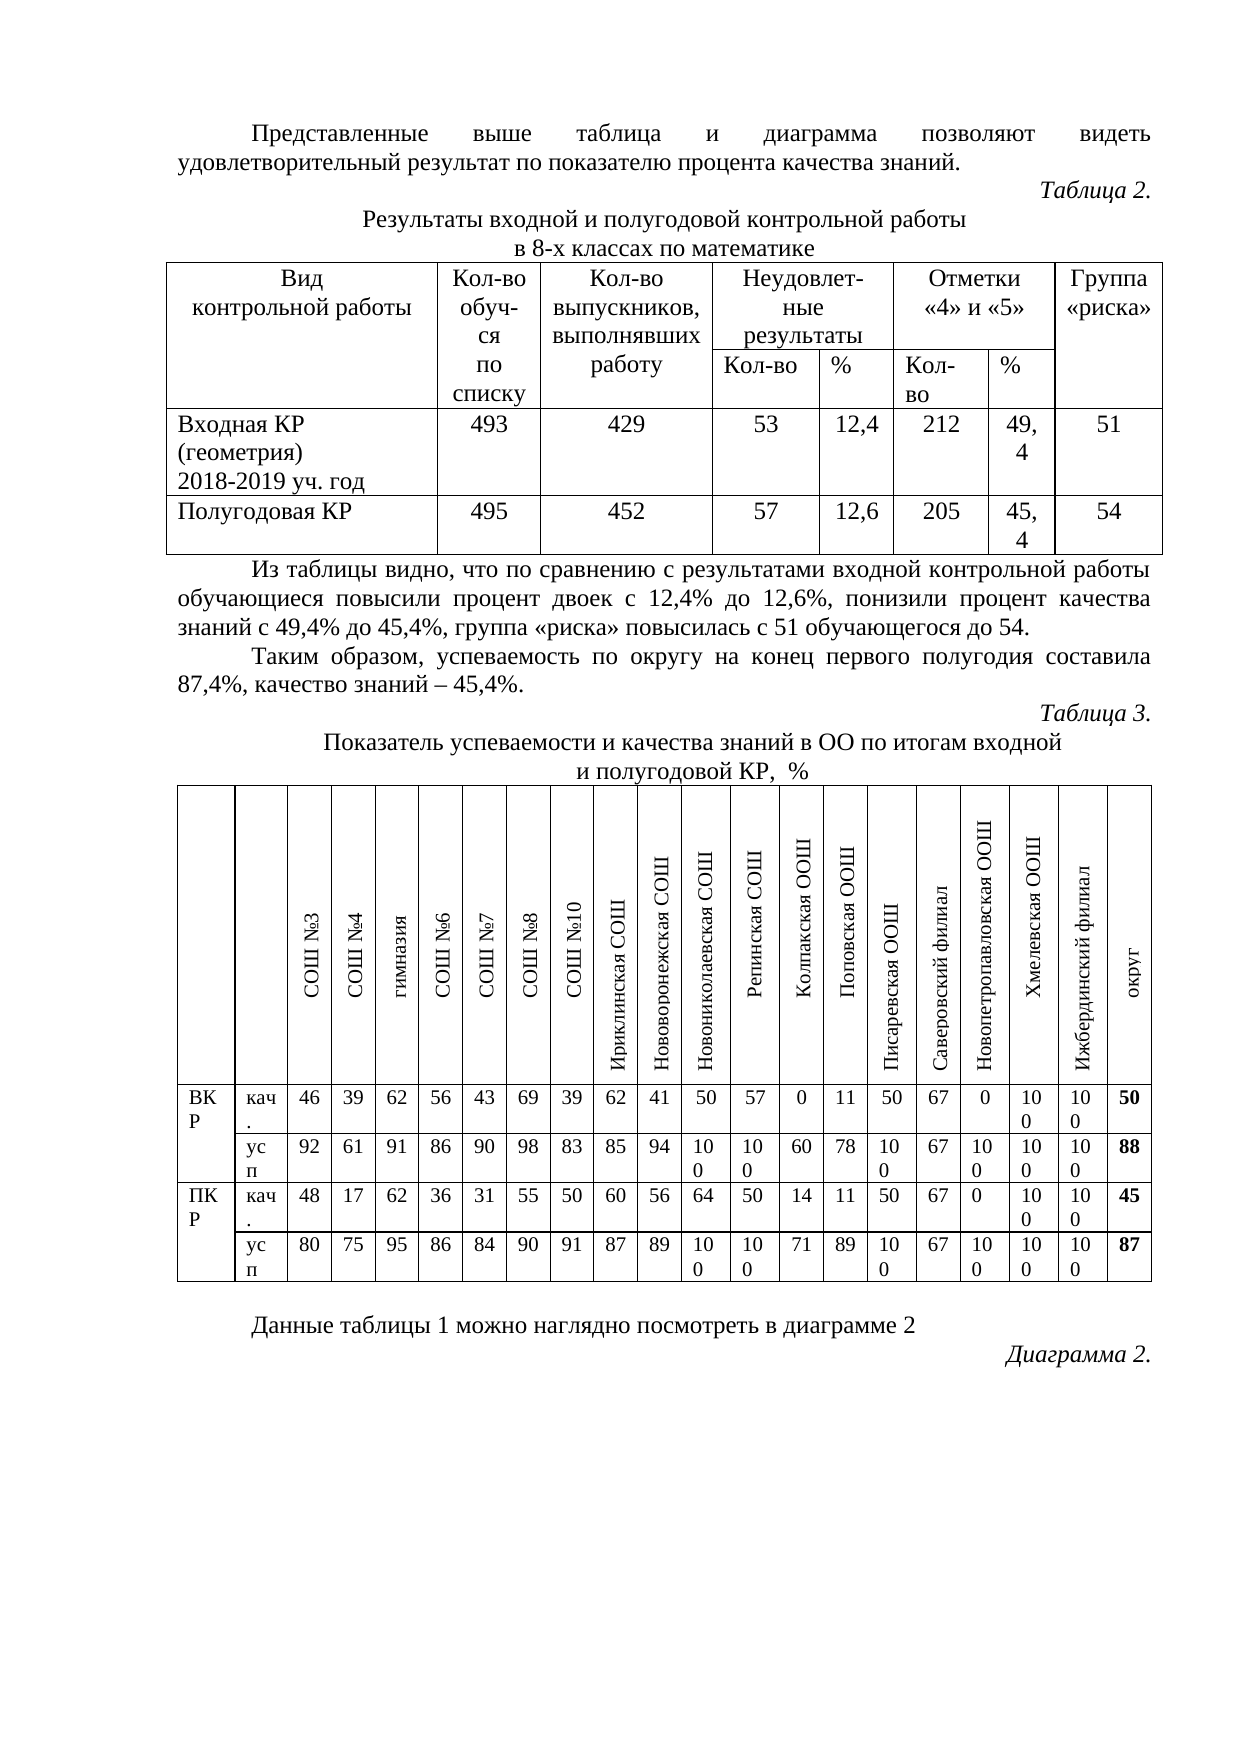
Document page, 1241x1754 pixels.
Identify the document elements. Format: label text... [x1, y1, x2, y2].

table_cell 84 [463, 1233, 506, 1281]
table_header округ [1108, 786, 1151, 1084]
table_header Новониколаевская СОШ [682, 786, 730, 1084]
table_cell 54 [1056, 496, 1162, 553]
table_cell ПКР [178, 1183, 234, 1281]
table_cell % [820, 350, 893, 408]
table_header Отметки «4» и «5» [894, 263, 1054, 349]
table_cell 45 [1108, 1183, 1151, 1231]
table_header Новопетропавловская ООШ [961, 786, 1009, 1084]
table_cell 91 [551, 1233, 593, 1281]
table_cell 12,4 [820, 409, 893, 495]
table_cell 50 [868, 1085, 916, 1133]
table_header СОШ №7 [463, 786, 506, 1084]
table_cell 89 [638, 1233, 681, 1281]
table_cell 100 [868, 1134, 916, 1182]
table_cell 83 [551, 1134, 593, 1182]
table_cell 62 [594, 1085, 637, 1133]
table_cell 88 [1108, 1134, 1151, 1182]
text Представленные выше таблица и диаграмма позволяют видеть удовлетворительный результат по показателю процента качества знаний. [177, 118, 1152, 176]
table_cell усп [236, 1233, 287, 1281]
table_cell 71 [780, 1233, 823, 1281]
table_cell 60 [594, 1183, 637, 1231]
table_header гимназия [376, 786, 418, 1084]
table_cell 57 [731, 1085, 779, 1133]
table_cell 100 [961, 1134, 1009, 1182]
table_cell 62 [376, 1085, 418, 1133]
table_cell 61 [332, 1134, 375, 1182]
table_cell кач. [236, 1085, 287, 1133]
table_header Ириклинская СОШ [594, 786, 637, 1084]
table_header СОШ №3 [288, 786, 331, 1084]
table_header [178, 786, 234, 1084]
table_cell 64 [682, 1183, 730, 1231]
table_cell 41 [638, 1085, 681, 1133]
table_cell 39 [551, 1085, 593, 1133]
table_header Писаревская ООШ [868, 786, 916, 1084]
text Данные таблицы 1 можно наглядно посмотреть в диаграмме 2 [177, 1310, 1152, 1339]
table_header Неудовлет-ные результаты [713, 263, 893, 349]
table_cell 100 [682, 1233, 730, 1281]
table_cell 55 [507, 1183, 550, 1231]
table_header Кол-во обуч-ся по списку [438, 263, 540, 408]
table_cell 11 [824, 1085, 867, 1133]
table_cell 212 [894, 409, 988, 495]
table_cell 36 [419, 1183, 462, 1231]
table_header Поповская ООШ [824, 786, 867, 1084]
table_cell 80 [288, 1233, 331, 1281]
table_cell 31 [463, 1183, 506, 1231]
table_cell 12,6 [820, 496, 893, 553]
table_header СОШ №8 [507, 786, 550, 1084]
table_cell 100 [1059, 1233, 1107, 1281]
table_cell 57 [713, 496, 819, 553]
table_cell 100 [961, 1233, 1009, 1281]
table_header СОШ №6 [419, 786, 462, 1084]
table_cell усп [236, 1134, 287, 1182]
table_cell 56 [638, 1183, 681, 1231]
table_cell 49,4 [989, 409, 1054, 495]
table_cell 100 [1059, 1085, 1107, 1133]
table_cell 67 [917, 1183, 960, 1231]
table_cell 100 [682, 1134, 730, 1182]
table_cell 87 [594, 1233, 637, 1281]
table_cell 53 [713, 409, 819, 495]
table_cell 11 [824, 1183, 867, 1231]
text Из таблицы видно, что по сравнению с результатами входной контрольной работы обучающиеся повысили процент двоек с 12,4% до 12,6%, понизили процент качества знаний с 49,4% до 45,4%, группа «риска» повысилась с 51 обучающегося до 54. [177, 555, 1152, 641]
text Таким образом, успеваемость по округу на конец первого полугодия составила 87,4%, качество знаний – 45,4%. [177, 641, 1152, 698]
table_cell 39 [332, 1085, 375, 1133]
table_cell 493 [438, 409, 540, 495]
table_cell 100 [1010, 1183, 1058, 1231]
table_cell 56 [419, 1085, 462, 1133]
table_cell 0 [780, 1085, 823, 1133]
table_cell 75 [332, 1233, 375, 1281]
table_cell 46 [288, 1085, 331, 1133]
table_header СОШ №4 [332, 786, 375, 1084]
text Показатель успеваемости и качества знаний в ОО по итогам входной [177, 727, 1152, 756]
table_cell Полугодовая КР [167, 496, 437, 553]
table_cell 429 [541, 409, 712, 495]
table_cell 45,4 [989, 496, 1054, 553]
table_cell 17 [332, 1183, 375, 1231]
table_header Колпакская ООШ [780, 786, 823, 1084]
table_cell 50 [682, 1085, 730, 1133]
table_cell 90 [507, 1233, 550, 1281]
table_cell 69 [507, 1085, 550, 1133]
table_header Саверовский филиал [917, 786, 960, 1084]
table_cell 48 [288, 1183, 331, 1231]
table_header Ижбердинский филиал [1059, 786, 1107, 1084]
table_cell 85 [594, 1134, 637, 1182]
table_cell 43 [463, 1085, 506, 1133]
table_cell 495 [438, 496, 540, 553]
table_cell 92 [288, 1134, 331, 1182]
table_cell 98 [507, 1134, 550, 1182]
table_cell 100 [731, 1134, 779, 1182]
table_header Вид контрольной работы [167, 263, 437, 408]
table_cell 67 [917, 1233, 960, 1281]
text в 8-х классах по математике [177, 233, 1152, 262]
table_cell % [989, 350, 1054, 408]
table_cell 90 [463, 1134, 506, 1182]
table_header Репинская СОШ [731, 786, 779, 1084]
table_cell 100 [1010, 1085, 1058, 1133]
table_header Группа «риска» [1056, 263, 1162, 408]
table_cell 78 [824, 1134, 867, 1182]
table_cell 87 [1108, 1233, 1151, 1281]
table_cell Кол-во [713, 350, 819, 408]
table_cell 50 [551, 1183, 593, 1231]
text Результаты входной и полугодовой контрольной работы [177, 204, 1152, 233]
table_cell 100 [1059, 1183, 1107, 1231]
table_cell 86 [419, 1134, 462, 1182]
table_cell 50 [868, 1183, 916, 1231]
table_cell 100 [868, 1233, 916, 1281]
table_cell 50 [731, 1183, 779, 1231]
table_header [236, 786, 287, 1084]
text Диаграмма 2. [177, 1339, 1152, 1368]
table_cell 100 [1010, 1134, 1058, 1182]
table_cell 100 [1059, 1134, 1107, 1182]
table_cell 91 [376, 1134, 418, 1182]
table_cell 67 [917, 1085, 960, 1133]
table_cell ВКР [178, 1085, 234, 1182]
table_header Нововоронежская СОШ [638, 786, 681, 1084]
text Таблица 3. [177, 698, 1152, 727]
table_cell 452 [541, 496, 712, 553]
table_header СОШ №10 [551, 786, 593, 1084]
table_cell 86 [419, 1233, 462, 1281]
table_cell 100 [1010, 1233, 1058, 1281]
table_cell 51 [1056, 409, 1162, 495]
table_cell 0 [961, 1183, 1009, 1231]
table_cell 100 [731, 1233, 779, 1281]
table_cell кач. [236, 1183, 287, 1231]
table_cell Кол-во [894, 350, 988, 408]
table_cell 50 [1108, 1085, 1151, 1133]
table_cell 14 [780, 1183, 823, 1231]
text и полугодовой КР, % [177, 756, 1152, 784]
table_cell 67 [917, 1134, 960, 1182]
table_cell Входная КР (геометрия) 2018-2019 уч. год [167, 409, 437, 495]
text Таблица 2. [177, 176, 1152, 204]
table_header Хмелевская ООШ [1010, 786, 1058, 1084]
table_cell 95 [376, 1233, 418, 1281]
table_header Кол-во выпускников, выполнявших работу [541, 263, 712, 408]
table_cell 89 [824, 1233, 867, 1281]
table_cell 205 [894, 496, 988, 553]
table_cell 0 [961, 1085, 1009, 1133]
table_cell 60 [780, 1134, 823, 1182]
table_cell 62 [376, 1183, 418, 1231]
table_cell 94 [638, 1134, 681, 1182]
